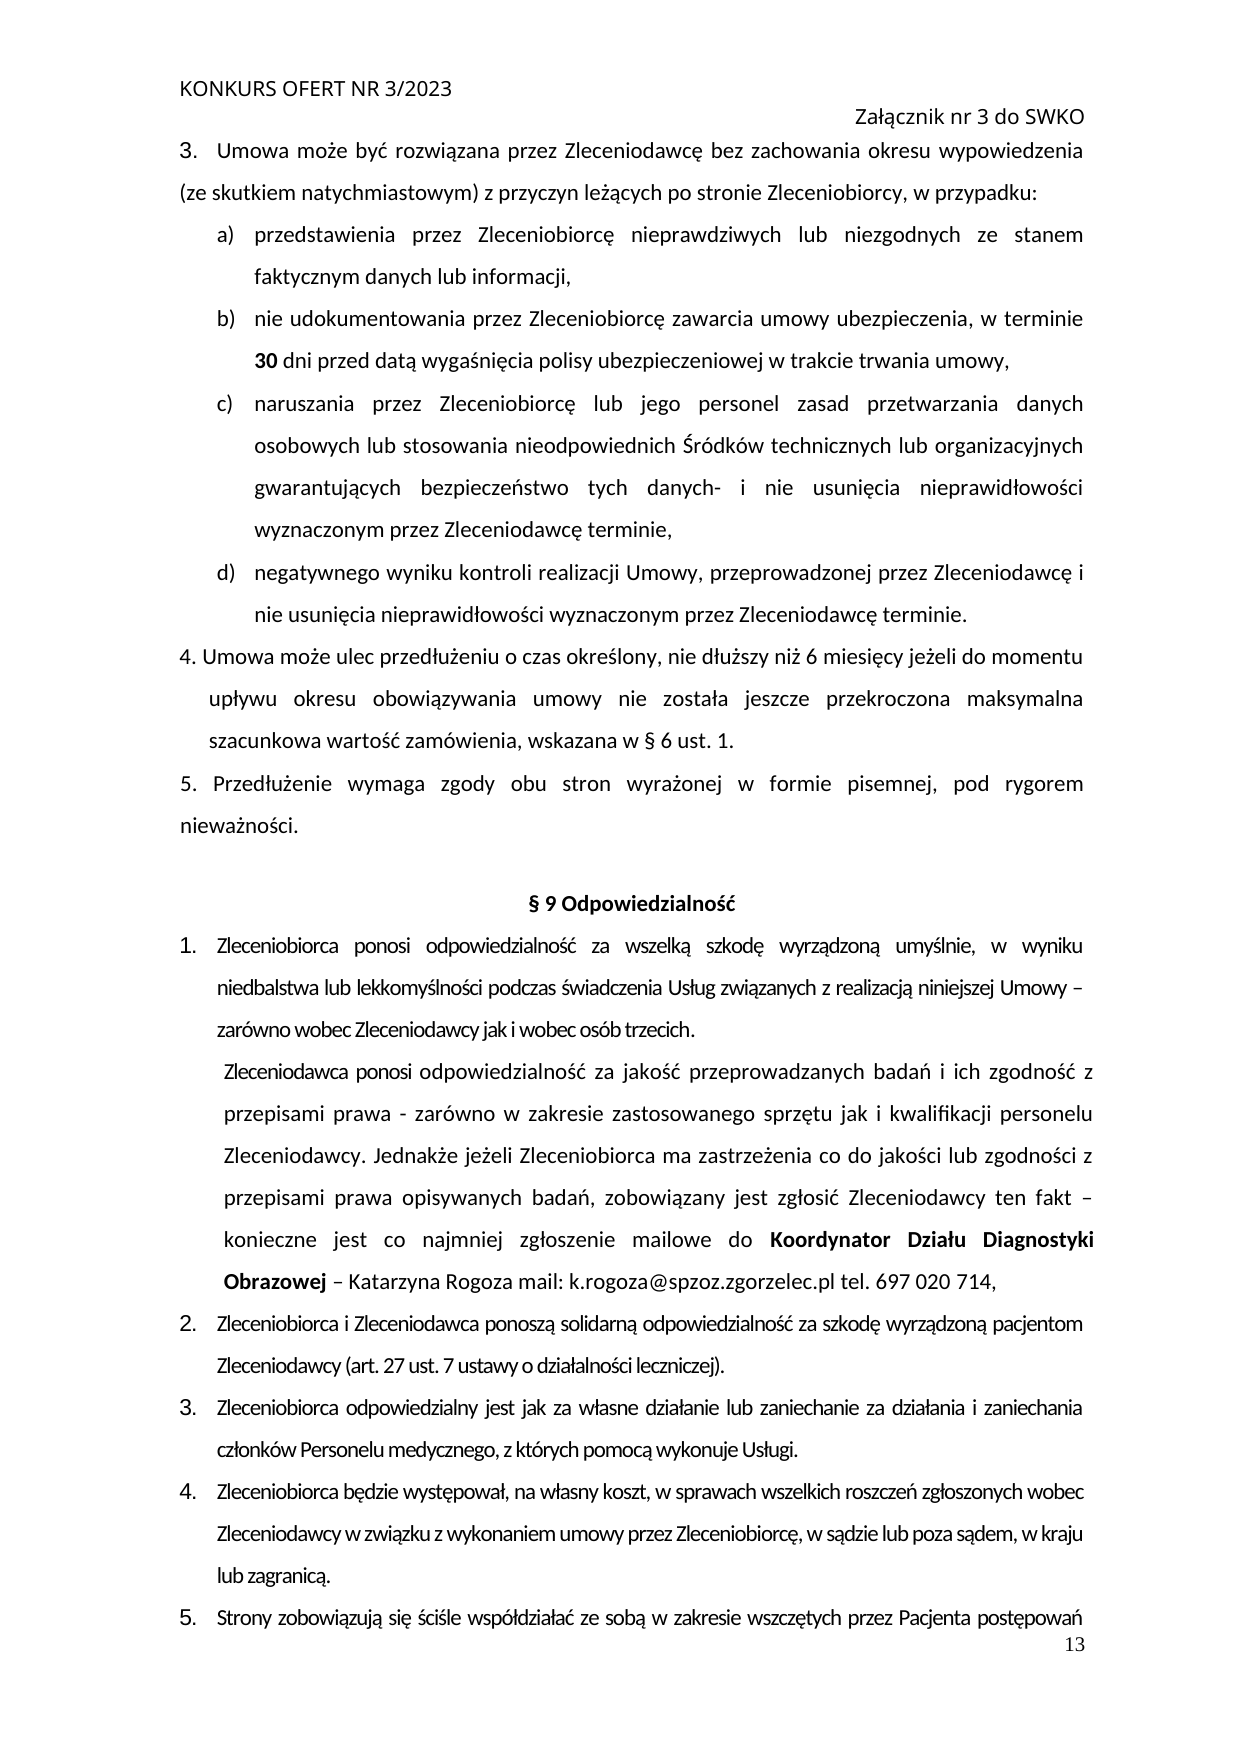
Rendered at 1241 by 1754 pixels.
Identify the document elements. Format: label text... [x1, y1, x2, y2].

list Zleceniobiorca i Zleceniodawca ponoszą solidarną odpowiedzialność za szkodę wyrządzoną pacjentom Zleceniodawcy (art. 27 ust. 7 ustawy o działalności leczniczej). [179, 1309, 1084, 1379]
list Zleceniobiorca odpowiedzialny jest jak za własne działanie lub zaniechanie za działania i zaniechania członków Personelu medycznego, z których pomocą wykonuje Usługi. [179, 1393, 1084, 1463]
list Zleceniobiorca będzie występował, na własny koszt, w sprawach wszelkich roszczeń zgłoszonych wobec Zleceniodawcy w związku z wykonaniem umowy przez Zleceniobiorcę, w sądzie lub poza sądem, w kraju lub zagranicą. [179, 1477, 1084, 1589]
list nie udokumentowania przez Zleceniobiorcę zawarcia umowy ubezpieczenia, w terminie 30 dni przed datą wygaśnięcia polisy ubezpieczeniowej w trakcie trwania umowy, [217, 304, 1085, 374]
list negatywnego wyniku kontroli realizacji Umowy, przeprowadzonej przez Zleceniodawcę i nie usunięcia nieprawidłowości wyznaczonym przez Zleceniodawcę terminie. [217, 558, 1085, 628]
text 5. Przedłużenie wymaga zgody obu stron wyrażonej w formie pisemnej, pod rygorem nieważności. [180, 769, 1085, 839]
list naruszania przez Zleceniobiorcę lub jego personel zasad przetwarzania danych osobowych lub stosowania nieodpowiednich Śródków technicznych lub organizacyjnych gwarantujących bezpieczeństwo tych danych- i nie usunięcia nieprawidłowości wyznaczonym przez Zleceniodawcę terminie, [217, 389, 1085, 543]
text 4. Umowa może ulec przedłużeniu o czas określony, nie dłuższy niż 6 miesięcy jeżeli do momentu upływu okresu obowiązywania umowy nie została jeszcze przekroczona maksymalna szacunkowa wartość zamówienia, wskazana w § 6 ust. 1. [179, 642, 1085, 754]
list przedstawienia przez Zleceniobiorcę nieprawdziwych lub niezgodnych ze stanem faktycznym danych lub informacji, [217, 220, 1085, 290]
text Zleceniodawca ponosi odpowiedzialność za jakość przeprowadzanych badań i ich zgodność z przepisami prawa - zarówno w zakresie zastosowanego sprzętu jak i kwalifikacji personelu Zleceniodawcy. Jednakże jeżeli Zleceniobiorca ma zastrzeżenia co do jakości lub zgodności z przepisami prawa opisywanych badań, zobowiązany jest zgłosić Zleceniodawcy ten fakt – konieczne jest co najmniej zgłoszenie mailowe do Koordynator Działu Diagnostyki Obrazowej – Katarzyna Rogoza mail: k.rogoza@spzoz.zgorzelec.pl tel. 697 020 714, [223, 1057, 1094, 1295]
list Zleceniobiorca ponosi odpowiedzialność za wszelką szkodę wyrządzoną umyślnie, w wyniku niedbalstwa lub lekkomyślności podczas świadczenia Usług związanych z realizacją niniejszej Umowy – zarówno wobec Zleceniodawcy jak i wobec osób trzecich. [179, 931, 1084, 1043]
list Umowa może być rozwiązana przez Zleceniodawcę bez zachowania okresu wypowiedzenia (ze skutkiem natychmiastowym) z przyczyn leżących po stronie Zleceniobiorcy, w przypadku: [179, 136, 1085, 206]
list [179, 1603, 1084, 1631]
text § 9 Odpowiedzialność [179, 889, 1084, 917]
